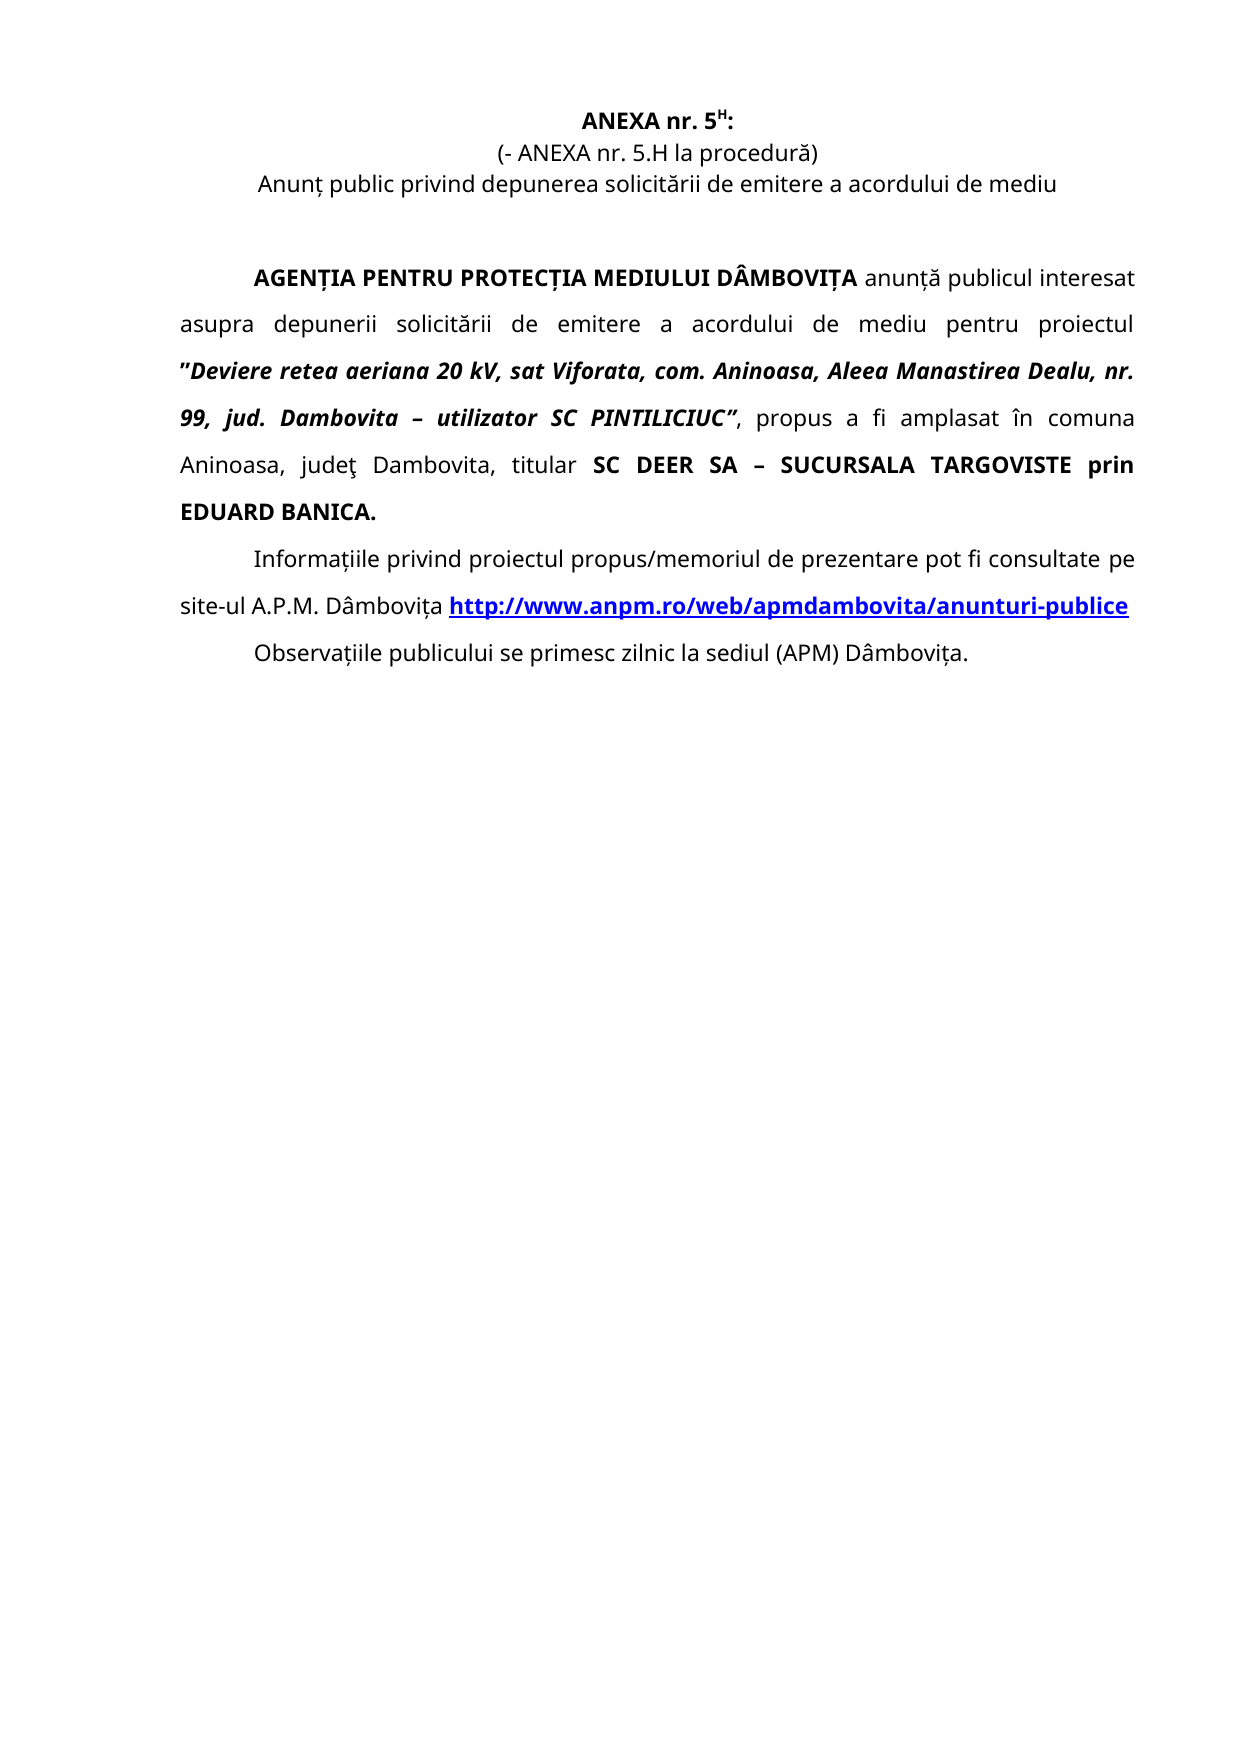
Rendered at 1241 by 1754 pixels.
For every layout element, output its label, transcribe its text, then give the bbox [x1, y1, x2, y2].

text Observaţiile publicului se primesc zilnic la sediul (APM) Dâmboviţa. [180, 636, 1135, 668]
text ANEXA nr. 5H: [180, 105, 1135, 136]
text AGENŢIA PENTRU PROTECŢIA MEDIULUI DÂMBOVIŢA anunţă publicul interesat asupra depunerii solicitării de emitere a acordului de mediu pentru proiectul ”Deviere retea aeriana 20 kV, sat Viforata, com. Aninoasa, Aleea Manastirea Dealu, nr. 99, jud. Dambovita – utilizator SC PINTILICIUC”, propus a fi amplasat în comuna Aninoasa, judeţ Dambovita, titular SC DEER SA – SUCURSALA TARGOVISTE prin EDUARD BANICA. [180, 261, 1135, 527]
text Anunţ public privind depunerea solicitării de emitere a acordului de mediu [180, 168, 1135, 199]
text (- ANEXA nr. 5.H la procedură) [180, 136, 1135, 168]
text Informaţiile privind proiectul propus/memoriul de prezentare pot fi consultate pe site-ul A.P.M. Dâmbovița http://www.anpm.ro/web/apmdambovita/anunturi-publice [180, 543, 1135, 621]
